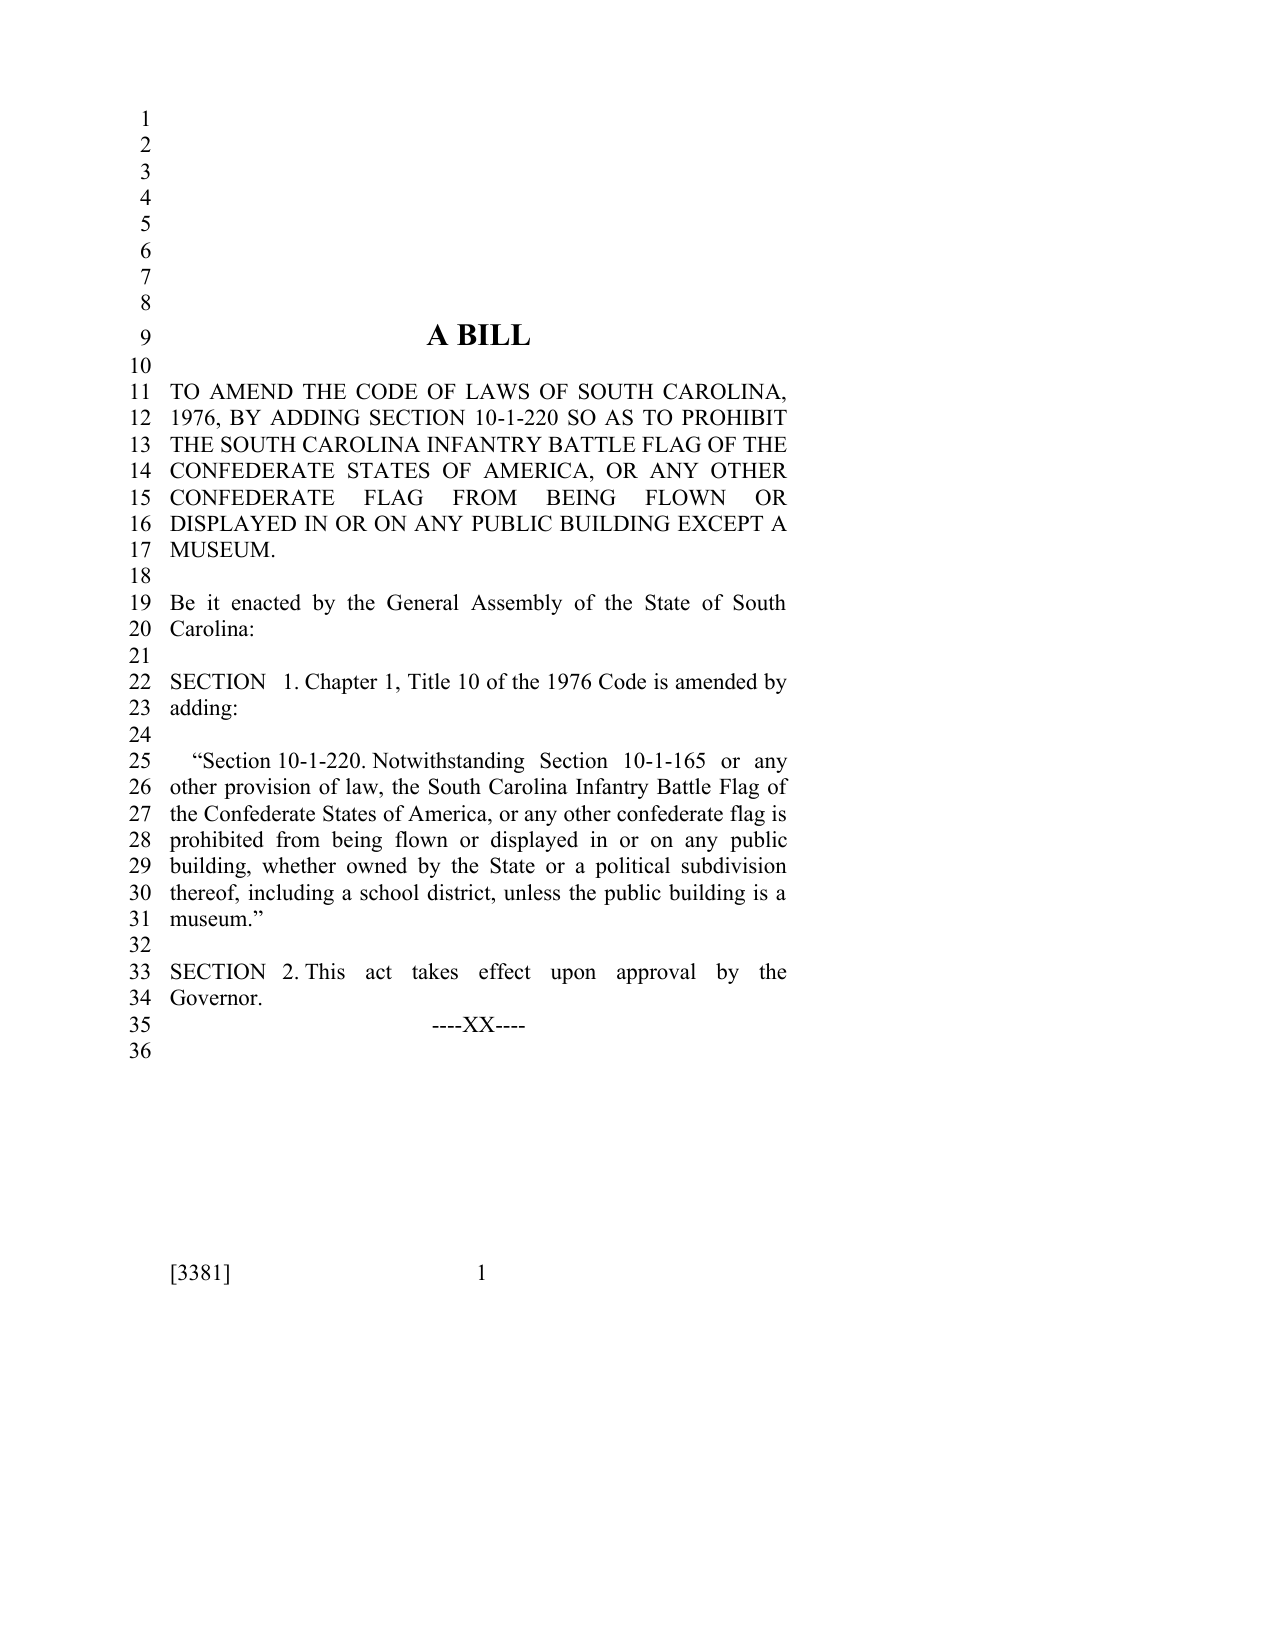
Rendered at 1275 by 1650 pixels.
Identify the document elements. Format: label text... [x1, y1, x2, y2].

text ----XX---- [169, 1011, 787, 1037]
text SECTION 2. This act takes effect upon approval by the Governor. [169, 958, 787, 1011]
text A BILL [169, 316, 787, 352]
text “Section 10-1-220. Notwithstanding Section 10-1-165 or any other provision of law, the South Carolina Infantry Battle Flag of the Confederate States of America, or any other confederate flag is prohibited from being flown or displayed in or on any public building, whether owned by the State or a political subdivision thereof, including a school district, unless the public building is a museum.” [169, 747, 787, 932]
text TO AMEND THE CODE OF LAWS OF SOUTH CAROLINA, 1976, BY ADDING SECTION 10-1-220 SO AS TO PROHIBIT THE SOUTH CAROLINA INFANTRY BATTLE FLAG OF THE CONFEDERATE STATES OF AMERICA, OR ANY OTHER CONFEDERATE FLAG FROM BEING FLOWN OR DISPLAYED IN OR ON ANY PUBLIC BUILDING EXCEPT A MUSEUM. [169, 378, 787, 563]
text Be it enacted by the General Assembly of the State of South Carolina: [169, 589, 787, 642]
text SECTION 1. Chapter 1, Title 10 of the 1976 Code is amended by adding: [169, 668, 787, 721]
